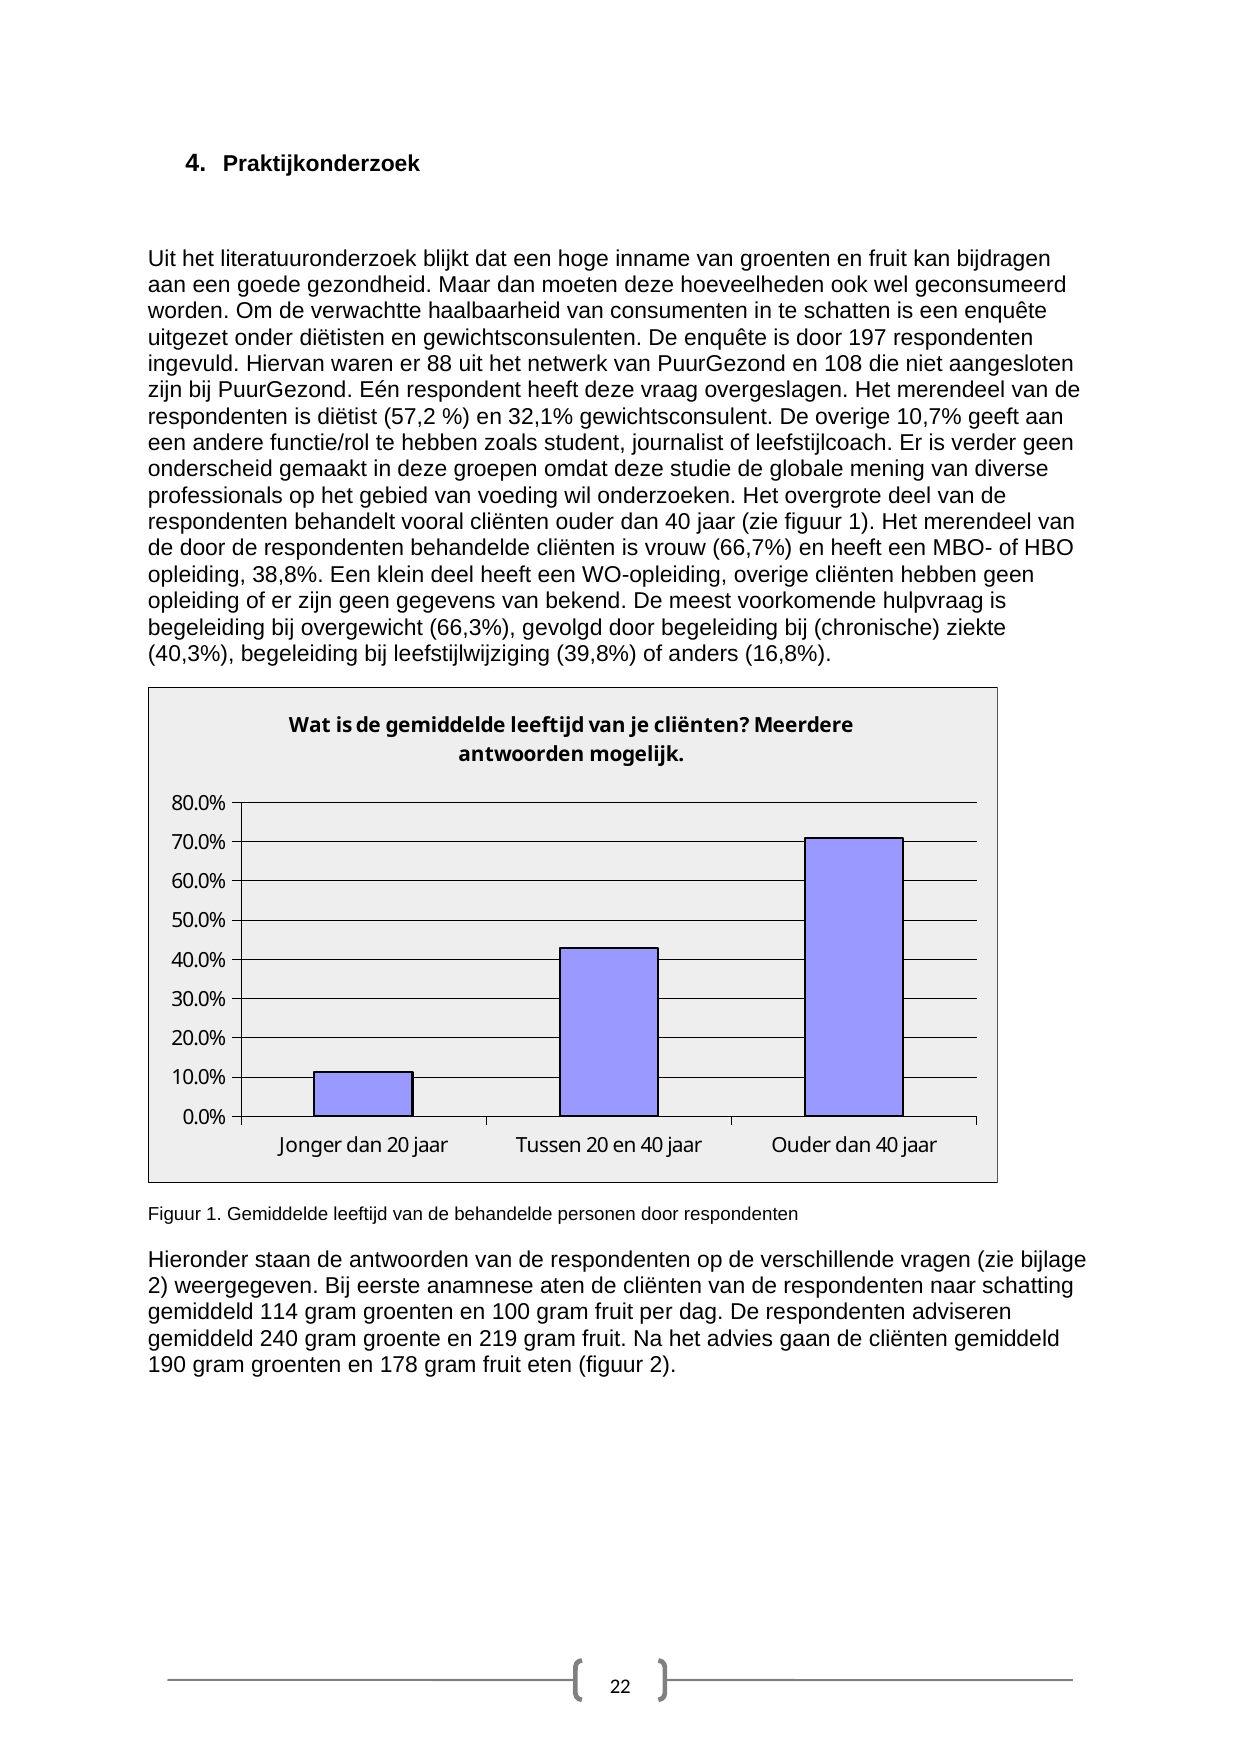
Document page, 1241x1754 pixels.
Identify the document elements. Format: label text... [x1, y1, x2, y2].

text Figuur 1. Gemiddelde leeftijd van de behandelde personen door respondenten [148, 1203, 1092, 1225]
text Uit het literatuuronderzoek blijkt dat een hoge inname van groenten en fruit kan bijdragen aan een goede gezondheid. Maar dan moeten deze hoeveelheden ook wel geconsumeerd worden. Om de verwachtte haalbaarheid van consumenten in te schatten is een enquête uitgezet onder diëtisten en gewichtsconsulenten. De enquête is door 197 respondenten ingevuld. Hiervan waren er 88 uit het netwerk van PuurGezond en 108 die niet aangesloten zijn bij PuurGezond. Eén respondent heeft deze vraag overgeslagen. Het merendeel van de respondenten is diëtist (57,2 %) en 32,1% gewichtsconsulent. De overige 10,7% geeft aan een andere functie/rol te hebben zoals student, journalist of leefstijlcoach. Er is verder geen onderscheid gemaakt in deze groepen omdat deze studie de globale mening van diverse professionals op het gebied van voeding wil onderzoeken. Het overgrote deel van de respondenten behandelt vooral cliënten ouder dan 40 jaar (zie figuur 1). Het merendeel van de door de respondenten behandelde cliënten is vrouw (66,7%) en heeft een MBO- of HBO opleiding, 38,8%. Een klein deel heeft een WO-opleiding, overige cliënten hebben geen opleiding of er zijn geen gegevens van bekend. De meest voorkomende hulpvraag is begeleiding bij overgewicht (66,3%), gevolgd door begeleiding bij (chronische) ziekte (40,3%), begeleiding bij leefstijlwijziging (39,8%) of anders (16,8%). [148, 244, 1092, 666]
text Hieronder staan de antwoorden van de respondenten op de verschillende vragen (zie bijlage 2) weergegeven. Bij eerste anamnese aten de cliënten van de respondenten naar schatting gemiddeld 114 gram groenten en 100 gram fruit per dag. De respondenten adviseren gemiddeld 240 gram groente en 219 gram fruit. Na het advies gaan de cliënten gemiddeld 190 gram groenten en 178 gram fruit eten (figuur 2). [148, 1246, 1092, 1377]
list Praktijkonderzoek [185, 148, 1092, 176]
